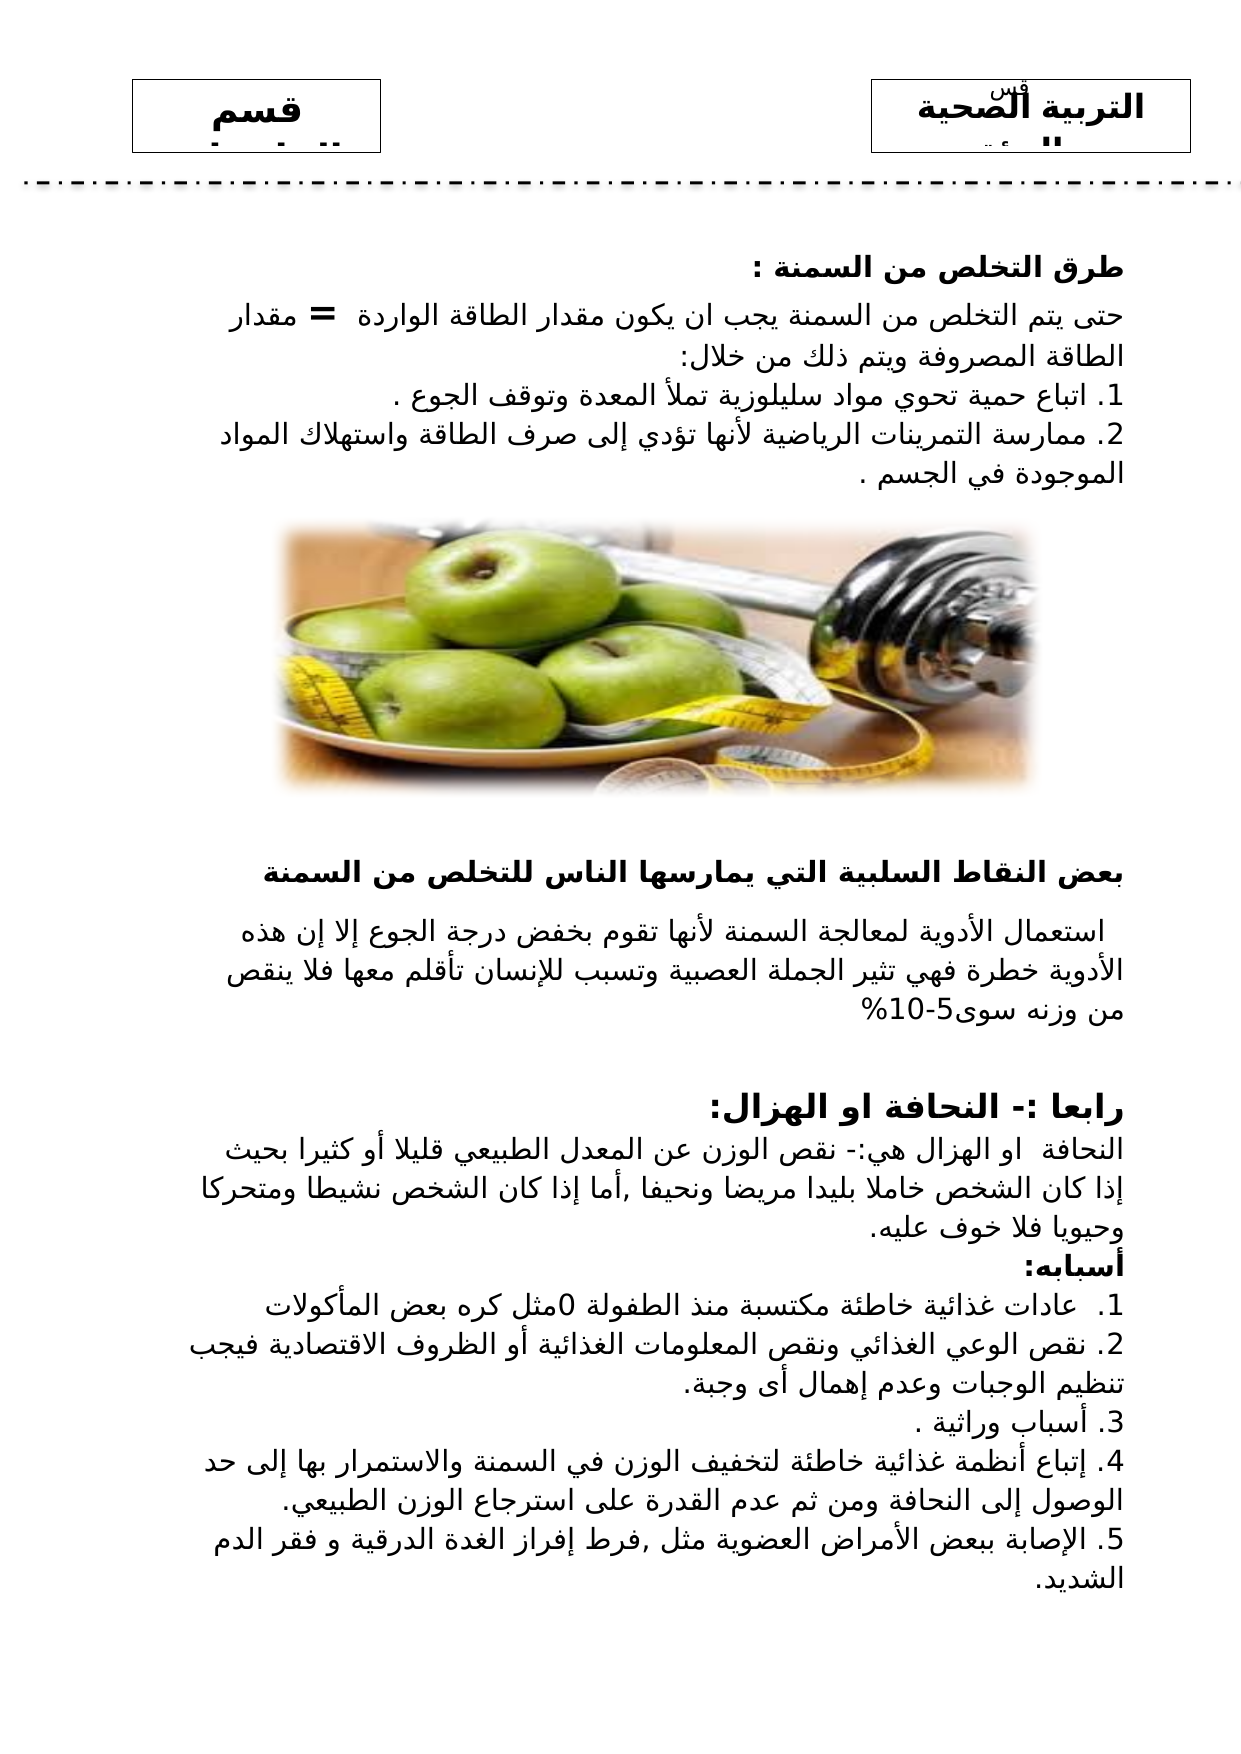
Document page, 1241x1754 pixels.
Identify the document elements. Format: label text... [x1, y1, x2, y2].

text بعض النقاط السلبية التي يمارسها الناس للتخلص من السمنة:-: [187, 855, 1125, 889]
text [187, 1133, 1125, 1595]
text استعمال الأدوية لمعالجة السمنة لأنها تقوم بخفض درجة الجوع إلا إن هذه الأدوية خطرة فهي تثير الجملة العصبية وتسبب للإنسان تأقلم معها فلا ينقص من وزنه سوى5-10% [187, 915, 1125, 1084]
picture [298, 544, 1015, 770]
text رابعا :- النحافة او الهزال: [187, 1088, 1125, 1127]
text طرق التخلص من السمنة : حتى يتم التخلص من السمنة يجب ان يكون مقدار الطاقة الواردة = مقدار الطاقة المصروفة ويتم ذلك من خلال: 1. اتباع حمية تحوي مواد سليلوزية تملأ المعدة وتوقف الجوع . 2. ممارسة التمرينات الرياضية لأنها تؤدي إلى صرف الطاقة واستهلاك المواد الموجودة في الجسم . [187, 251, 1125, 491]
